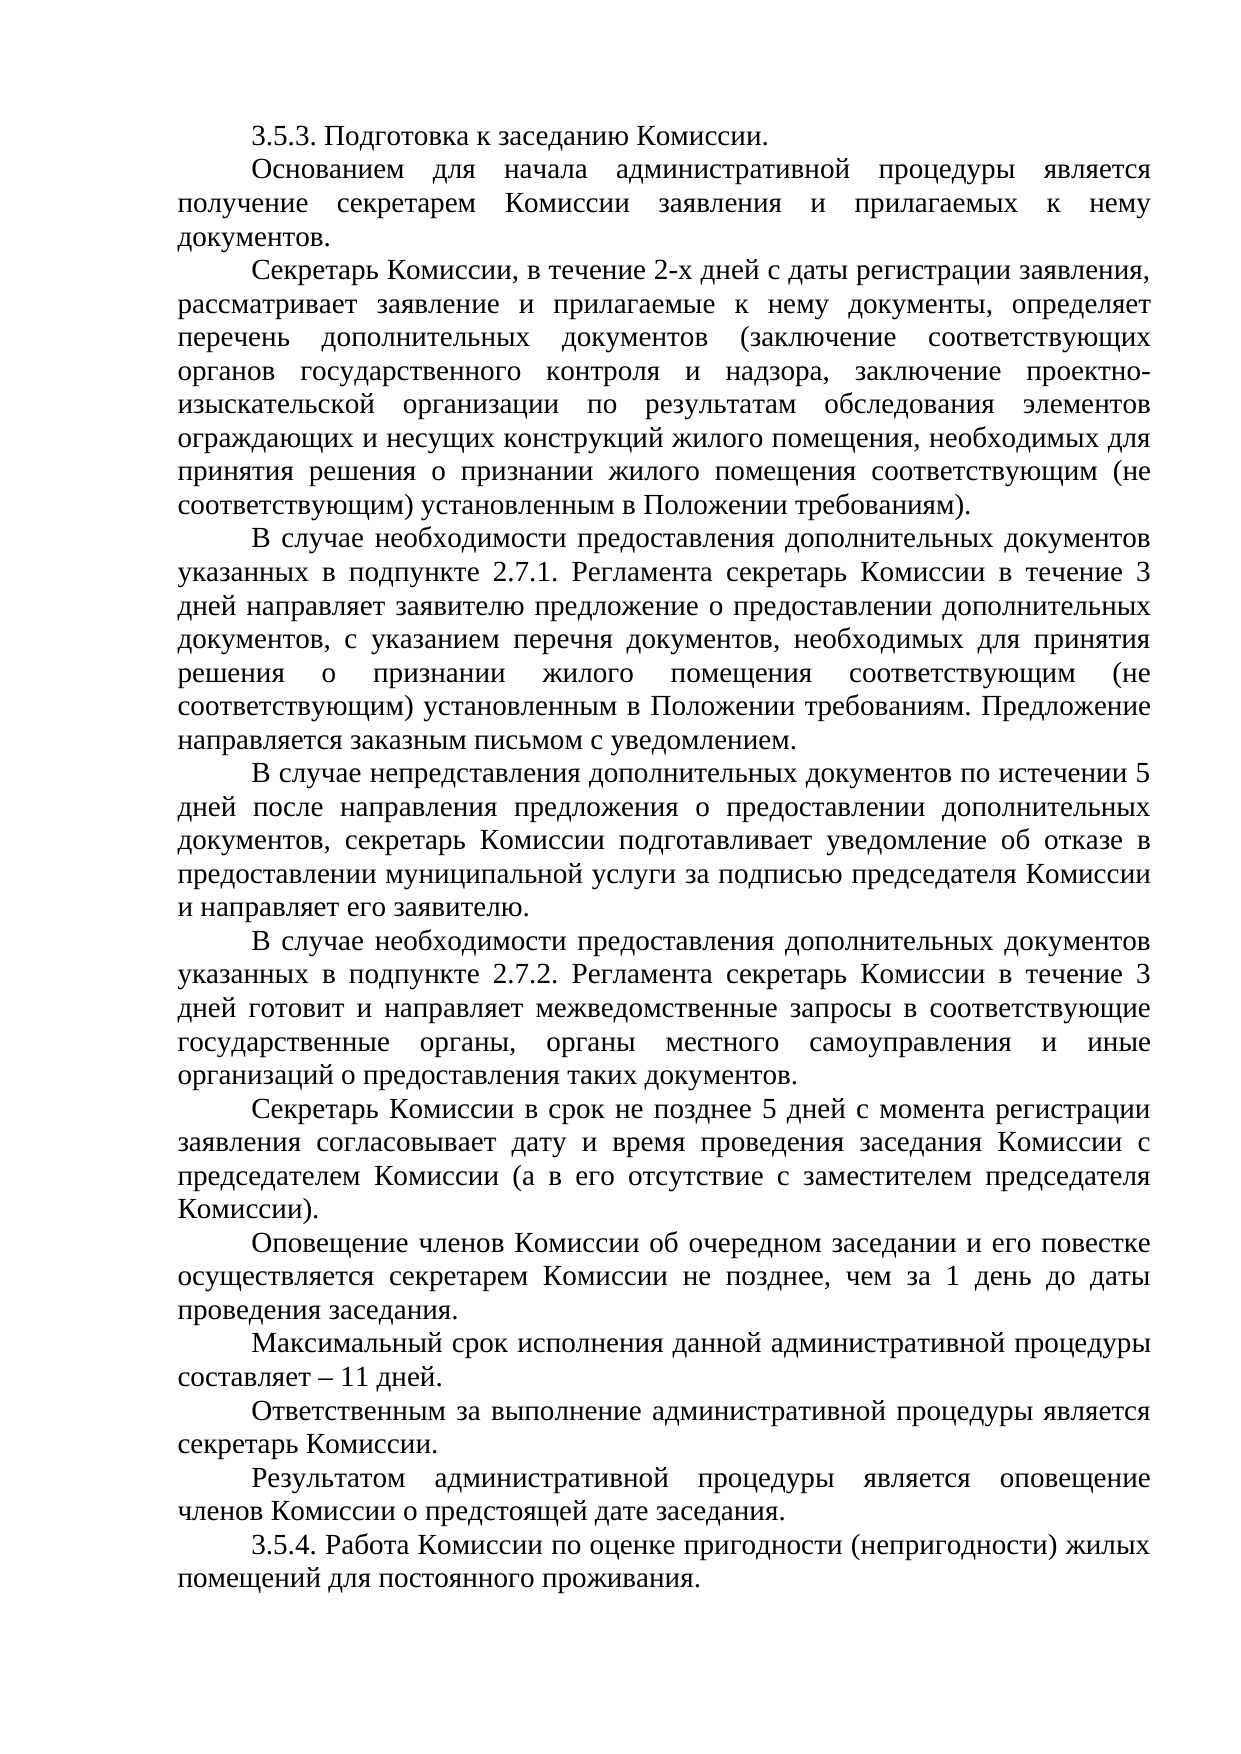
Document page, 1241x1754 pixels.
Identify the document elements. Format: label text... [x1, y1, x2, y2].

text Секретарь Комиссии в срок не позднее 5 дней с момента регистрации заявления согласовывает дату и время проведения заседания Комиссии с председателем Комиссии (а в его отсутствие с заместителем председателя Комиссии). [177, 1091, 1152, 1225]
text Оповещение членов Комиссии об очередном заседании и его повестке осуществляется секретарем Комиссии не позднее, чем за 1 день до даты проведения заседания. [177, 1225, 1152, 1326]
text Ответственным за выполнение административной процедуры является секретарь Комиссии. [177, 1393, 1152, 1460]
text 3.5.3. Подготовка к заседанию Комиссии. [177, 118, 1152, 152]
text Основанием для начала административной процедуры является получение секретарем Комиссии заявления и прилагаемых к нему документов. [177, 152, 1152, 252]
text Секретарь Комиссии, в течение 2-х дней с даты регистрации заявления, рассматривает заявление и прилагаемые к нему документы, определяет перечень дополнительных документов (заключение соответствующих органов государственного контроля и надзора, заключение проектно-изыскательской организации по результатам обследования элементов ограждающих и несущих конструкций жилого помещения, необходимых для принятия решения о признании жилого помещения соответствующим (не соответствующим) установленным в Положении требованиям). [177, 252, 1152, 521]
text В случае непредставления дополнительных документов по истечении 5 дней после направления предложения о предоставлении дополнительных документов, секретарь Комиссии подготавливает уведомление об отказе в предоставлении муниципальной услуги за подписью председателя Комиссии и направляет его заявителю. [177, 755, 1152, 923]
text 3.5.4. Работа Комиссии по оценке пригодности (непригодности) жилых помещений для постоянного проживания. [177, 1527, 1152, 1594]
text В случае необходимости предоставления дополнительных документов указанных в подпункте 2.7.1. Регламента секретарь Комиссии в течение 3 дней направляет заявителю предложение о предоставлении дополнительных документов, с указанием перечня документов, необходимых для принятия решения о признании жилого помещения соответствующим (не соответствующим) установленным в Положении требованиям. Предложение направляется заказным письмом с уведомлением. [177, 521, 1152, 755]
text Максимальный срок исполнения данной административной процедуры составляет – 11 дней. [177, 1326, 1152, 1393]
text В случае необходимости предоставления дополнительных документов указанных в подпункте 2.7.2. Регламента секретарь Комиссии в течение 3 дней готовит и направляет межведомственные запросы в соответствующие государственные органы, органы местного самоуправления и иные организаций о предоставления таких документов. [177, 923, 1152, 1091]
text Результатом административной процедуры является оповещение членов Комиссии о предстоящей дате заседания. [177, 1460, 1152, 1527]
